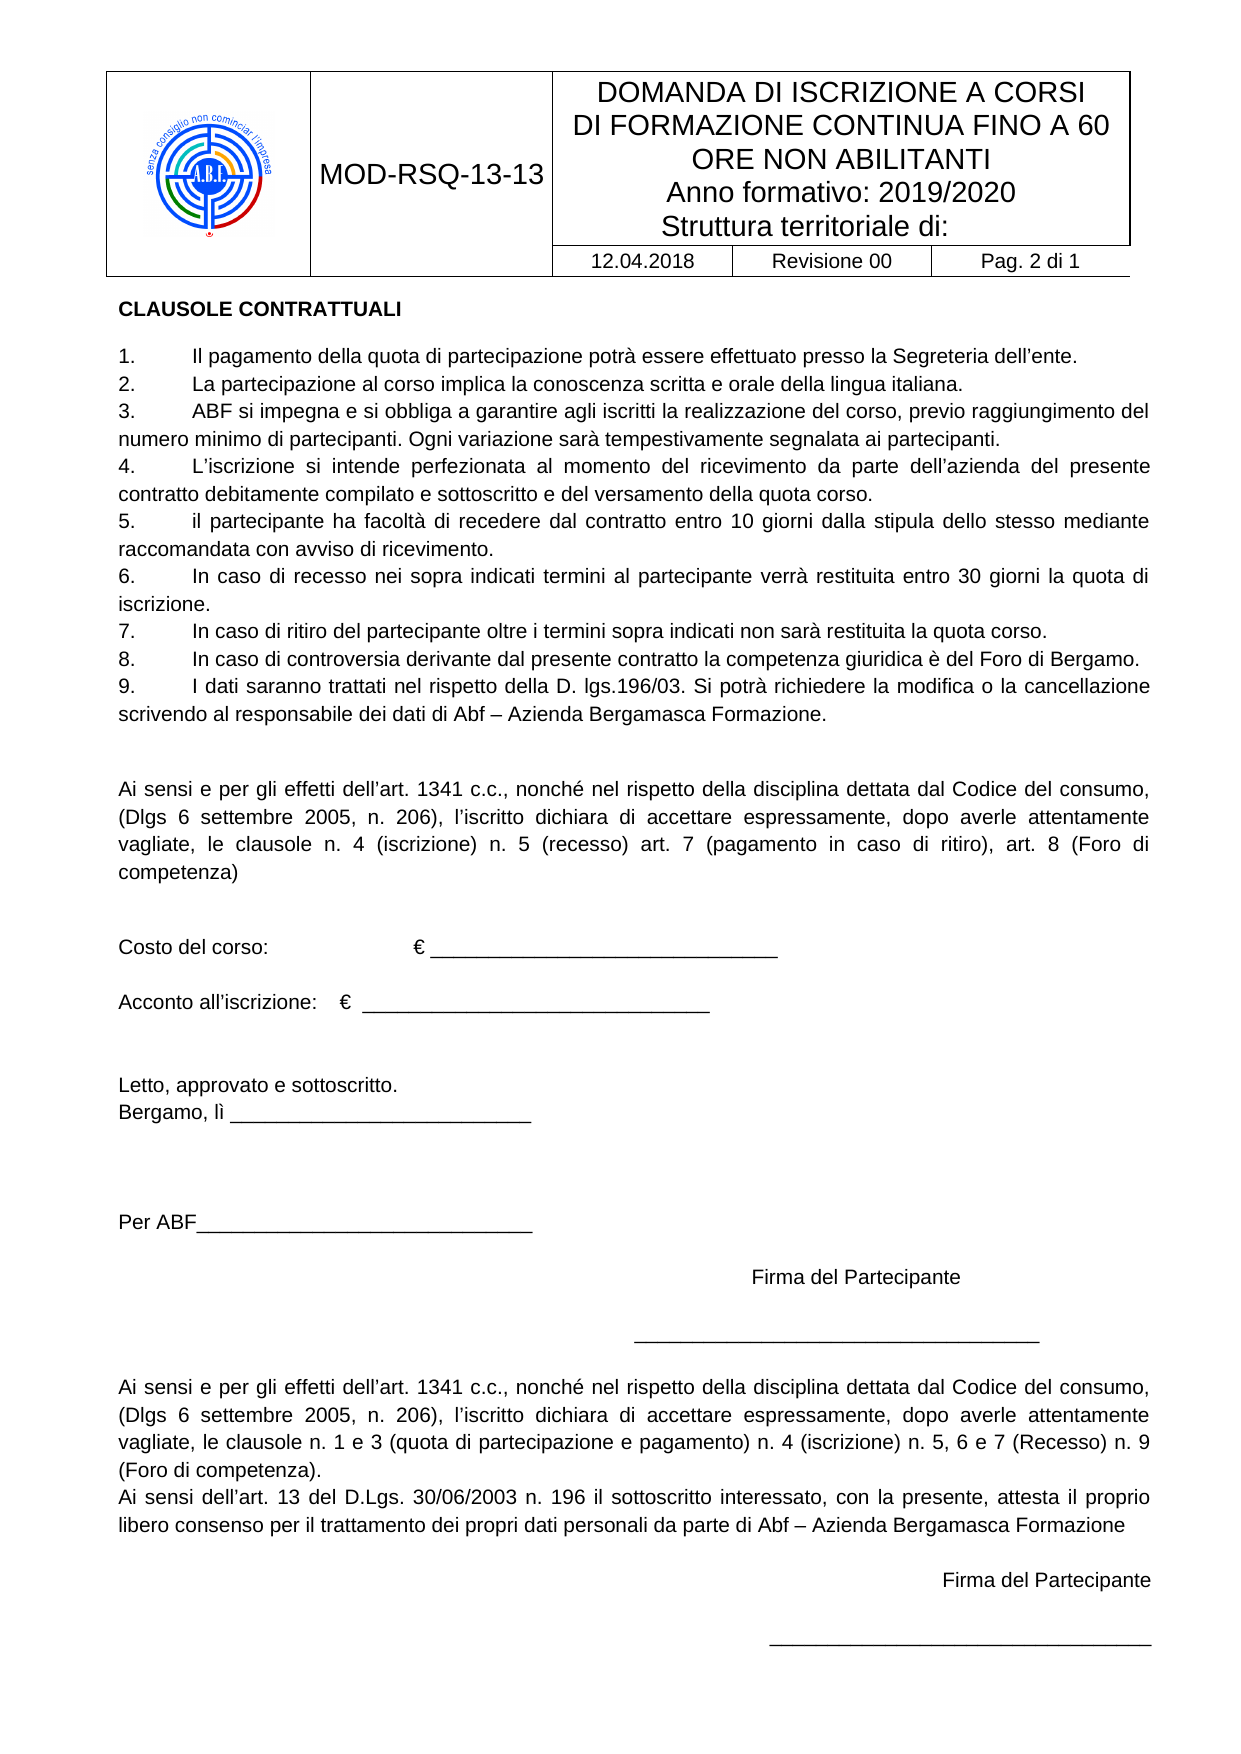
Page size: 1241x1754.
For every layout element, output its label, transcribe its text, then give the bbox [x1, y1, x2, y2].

text Ai sensi e per gli effetti dell’art. 1341 c.c., nonché nel rispetto della disciplina dettata dal Codice del consumo, (Dlgs 6 settembre 2005, n. 206), l’iscritto dichiara di accettare espressamente, dopo averle attentamente vagliate, le clausole n. 4 (iscrizione) n. 5 (recesso) art. 7 (pagamento in caso di ritiro), art. 8 (Foro di competenza) [118, 777, 1152, 884]
text ___________________________________ [561, 1320, 1152, 1344]
text Acconto all’iscrizione: € ______________________________ [118, 990, 1152, 1014]
text 3. ABF si impegna e si obbliga a garantire agli iscritti la realizzazione del corso, previo raggiungimento del numero minimo di partecipanti. Ogni variazione sarà tempestivamente segnalata ai partecipanti. [118, 399, 1152, 451]
text 8. In caso di controversia derivante dal presente contratto la competenza giuridica è del Foro di Bergamo. [118, 647, 1152, 671]
text _________________________________ [118, 1623, 1152, 1647]
text 1. Il pagamento della quota di partecipazione potrà essere effettuato presso la Segreteria dell’ente. [118, 344, 1152, 368]
text Letto, approvato e sottoscritto. [118, 1073, 1152, 1097]
text CLAUSOLE CONTRATTUALI [118, 296, 1152, 320]
text 9. I dati saranno trattati nel rispetto della D. lgs.196/03. Si potrà richiedere la modifica o la cancellazione scrivendo al responsabile dei dati di Abf – Azienda Bergamasca Formazione. [118, 674, 1152, 726]
text Per ABF_____________________________ [118, 1210, 1152, 1234]
text 2. La partecipazione al corso implica la conoscenza scritta e orale della lingua italiana. [118, 372, 1152, 396]
text Firma del Partecipante [118, 1568, 1152, 1592]
text 6. In caso di recesso nei sopra indicati termini al partecipante verrà restituita entro 30 giorni la quota di iscrizione. [118, 564, 1152, 616]
text Costo del corso: € ______________________________ [118, 935, 1152, 959]
text Ai sensi dell’art. 13 del D.Lgs. 30/06/2003 n. 196 il sottoscritto interessato, con la presente, attesta il proprio libero consenso per il trattamento dei propri dati personali da parte di Abf – Azienda Bergamasca Formazione [118, 1485, 1152, 1537]
text 4. L’iscrizione si intende perfezionata al momento del ricevimento da parte dell’azienda del presente contratto debitamente compilato e sottoscritto e del versamento della quota corso. [118, 454, 1152, 506]
text Bergamo, lì __________________________ [118, 1100, 1152, 1124]
text Ai sensi e per gli effetti dell’art. 1341 c.c., nonché nel rispetto della disciplina dettata dal Codice del consumo, (Dlgs 6 settembre 2005, n. 206), l’iscritto dichiara di accettare espressamente, dopo averle attentamente vagliate, le clausole n. 1 e 3 (quota di partecipazione e pagamento) n. 4 (iscrizione) n. 5, 6 e 7 (Recesso) n. 9 (Foro di competenza). [118, 1375, 1152, 1482]
text 5. il partecipante ha facoltà di recedere dal contratto entro 10 giorni dalla stipula dello stesso mediante raccomandata con avviso di ricevimento. [118, 509, 1152, 561]
text 7. In caso di ritiro del partecipante oltre i termini sopra indicati non sarà restituita la quota corso. [118, 619, 1152, 643]
text Firma del Partecipante [487, 1265, 1152, 1289]
picture [143, 111, 275, 237]
